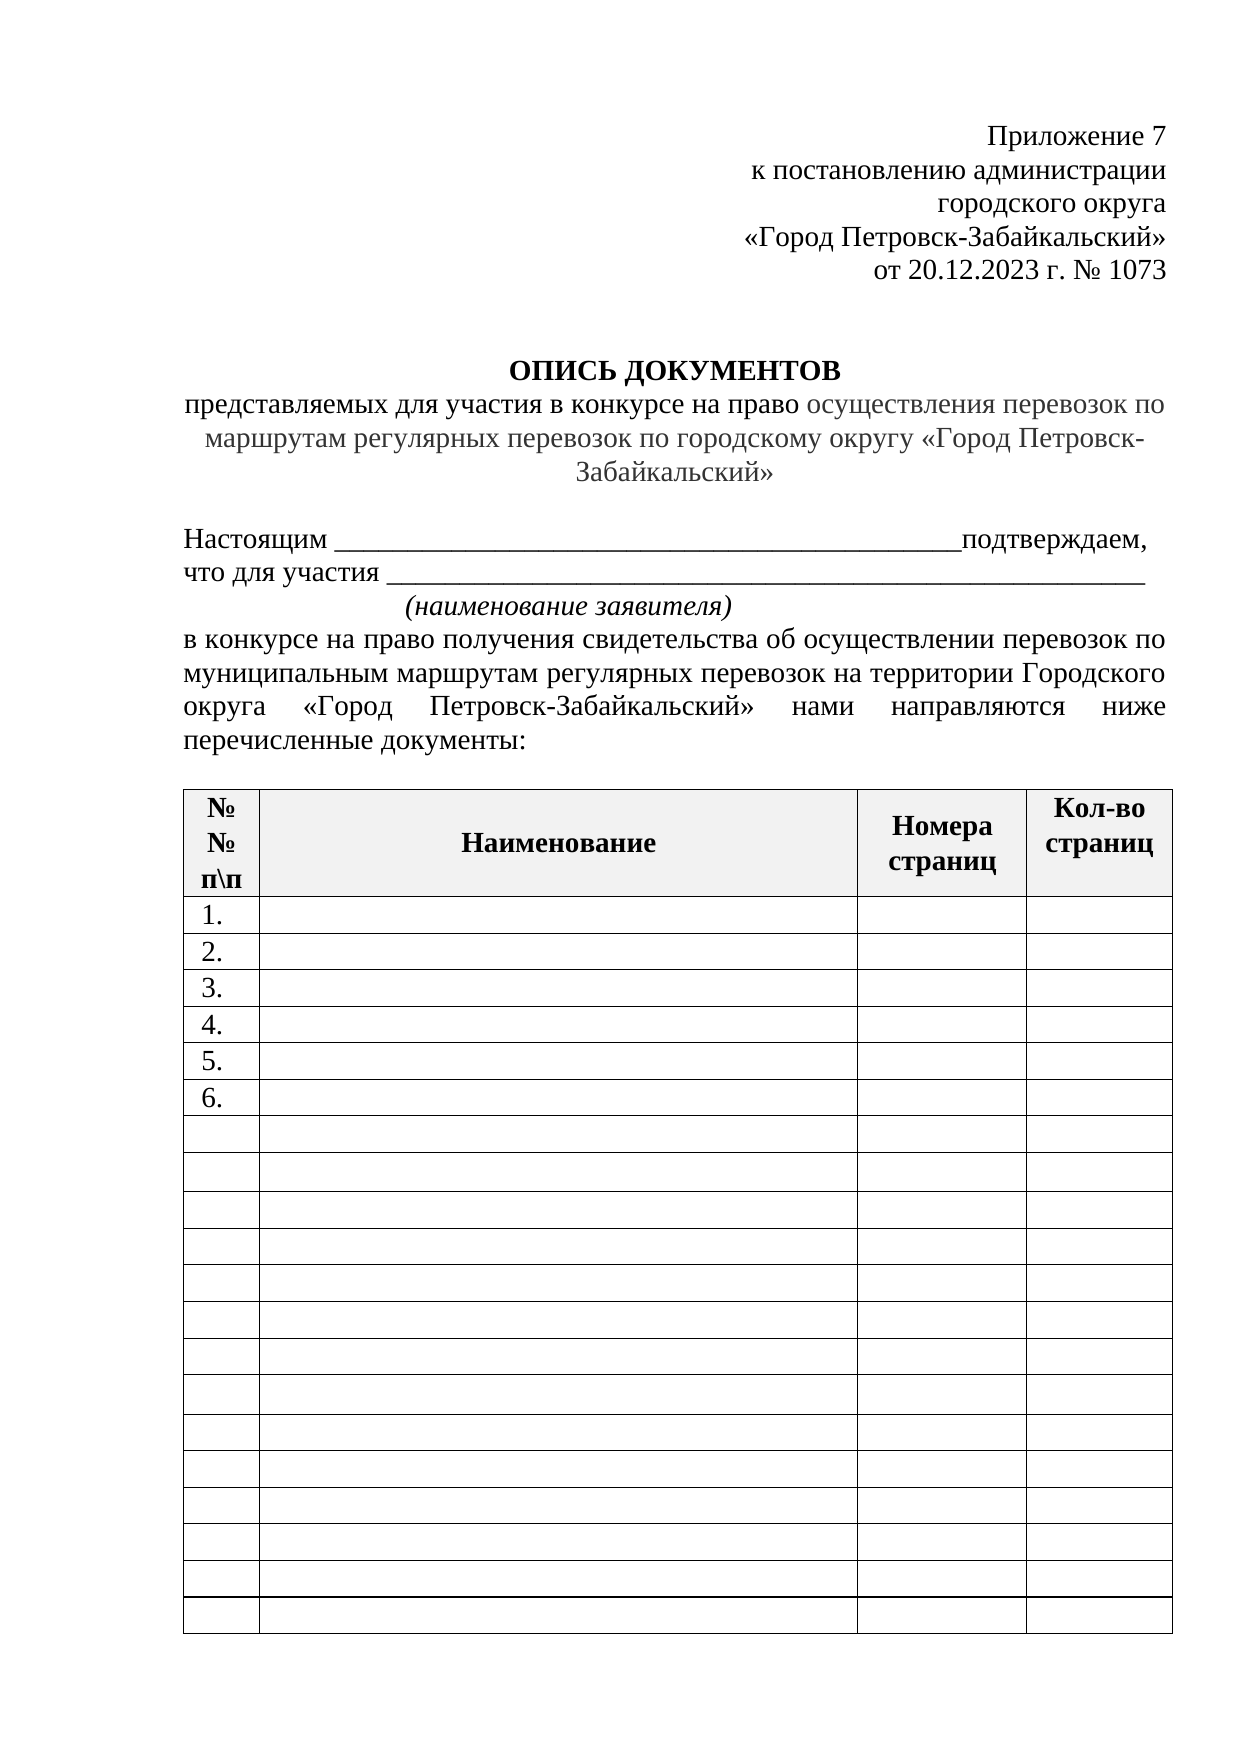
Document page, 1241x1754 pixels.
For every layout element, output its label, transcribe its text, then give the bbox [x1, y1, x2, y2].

table_cell [260, 1153, 857, 1191]
table_cell [858, 1598, 1026, 1633]
table_cell [1027, 1524, 1172, 1560]
table_cell [858, 1488, 1026, 1523]
text Настоящим ___________________________________________подтверждаем, что для участия ____________________________________________________ [183, 521, 1166, 588]
text (наименование заявителя) [183, 588, 1166, 621]
table_cell [1027, 1007, 1172, 1042]
table_header Кол-во страниц [1027, 790, 1172, 896]
table_cell [858, 1561, 1026, 1596]
text городского округа [183, 185, 1166, 219]
table_cell [260, 1080, 857, 1115]
table_cell [858, 970, 1026, 1006]
table_cell [260, 1451, 857, 1487]
table_cell [858, 1375, 1026, 1413]
table_cell [260, 1561, 857, 1596]
table_cell [184, 1192, 259, 1228]
table_cell [260, 1043, 857, 1079]
text представляемых для участия в конкурсе на право осуществления перевозок по маршрутам регулярных перевозок по городскому округу «Город Петровск-Забайкальский» [183, 387, 1166, 487]
table_header Наименование [260, 790, 857, 896]
table_cell [858, 1007, 1026, 1042]
table_cell [184, 1229, 259, 1264]
text «Город Петровск-Забайкальский» [183, 219, 1166, 252]
table_cell [858, 1192, 1026, 1228]
table_cell [260, 1488, 857, 1523]
table_cell [1027, 1080, 1172, 1115]
text от 20.12.2023 г. № 1073 [183, 252, 1166, 286]
table_cell [184, 897, 259, 933]
table_cell [260, 1524, 857, 1560]
table_cell [184, 1598, 259, 1633]
table_cell [1027, 1116, 1172, 1152]
table_cell [184, 1265, 259, 1301]
table_header Номера страниц [858, 790, 1026, 896]
table_cell [1027, 1598, 1172, 1633]
table_cell [858, 1116, 1026, 1152]
text ОПИСЬ ДОКУМЕНТОВ [183, 353, 1166, 387]
table_cell [184, 1561, 259, 1596]
table_cell [858, 934, 1026, 969]
table_cell [858, 1415, 1026, 1450]
table_cell [858, 1153, 1026, 1191]
table_cell [260, 1415, 857, 1450]
table_cell [1027, 1153, 1172, 1191]
table_cell [1027, 1043, 1172, 1079]
table_cell [260, 897, 857, 933]
text Приложение 7 [183, 118, 1166, 152]
table_cell [1027, 1415, 1172, 1450]
table_cell [858, 1451, 1026, 1487]
table_cell [184, 1080, 259, 1115]
table_cell [184, 934, 259, 969]
table_cell [184, 1339, 259, 1374]
table_cell [260, 1007, 857, 1042]
table_header №№ п\п [184, 790, 259, 896]
table_cell [1027, 1375, 1172, 1413]
table_cell [1027, 934, 1172, 969]
table_cell [260, 1192, 857, 1228]
table_cell [260, 1265, 857, 1301]
table_cell [1027, 1339, 1172, 1374]
table_cell [260, 1229, 857, 1264]
table_cell [1027, 1192, 1172, 1228]
table_cell [858, 897, 1026, 933]
table_cell [858, 1339, 1026, 1374]
table_cell [1027, 1451, 1172, 1487]
table_cell [184, 1524, 259, 1560]
table_cell [1027, 1265, 1172, 1301]
table_cell [858, 1080, 1026, 1115]
table_cell [858, 1229, 1026, 1264]
table_cell [260, 970, 857, 1006]
table_cell [184, 1302, 259, 1337]
table_cell [1027, 1488, 1172, 1523]
table_cell [260, 1598, 857, 1633]
text в конкурсе на право получения свидетельства об осуществлении перевозок по муниципальным маршрутам регулярных перевозок на территории Городского округа «Город Петровск-Забайкальский» нами направляются ниже перечисленные документы: [183, 621, 1166, 756]
table_cell [184, 1116, 259, 1152]
text к постановлению администрации [183, 152, 1166, 185]
table_cell [1027, 1561, 1172, 1596]
table_cell [184, 1375, 259, 1413]
table_cell [858, 1043, 1026, 1079]
table_cell [1027, 970, 1172, 1006]
table_cell [1027, 897, 1172, 933]
table_cell [184, 1007, 259, 1042]
table_cell [260, 1339, 857, 1374]
table_cell [858, 1302, 1026, 1337]
table_cell [260, 1375, 857, 1413]
table_cell [858, 1524, 1026, 1560]
table_cell [260, 934, 857, 969]
table_cell [184, 1043, 259, 1079]
table_cell [184, 1451, 259, 1487]
table_cell [184, 970, 259, 1006]
table_cell [260, 1302, 857, 1337]
table_cell [184, 1153, 259, 1191]
table_cell [1027, 1302, 1172, 1337]
table_cell [1027, 1229, 1172, 1264]
table_cell [184, 1415, 259, 1450]
table_cell [260, 1116, 857, 1152]
table_cell [858, 1265, 1026, 1301]
table_cell [184, 1488, 259, 1523]
